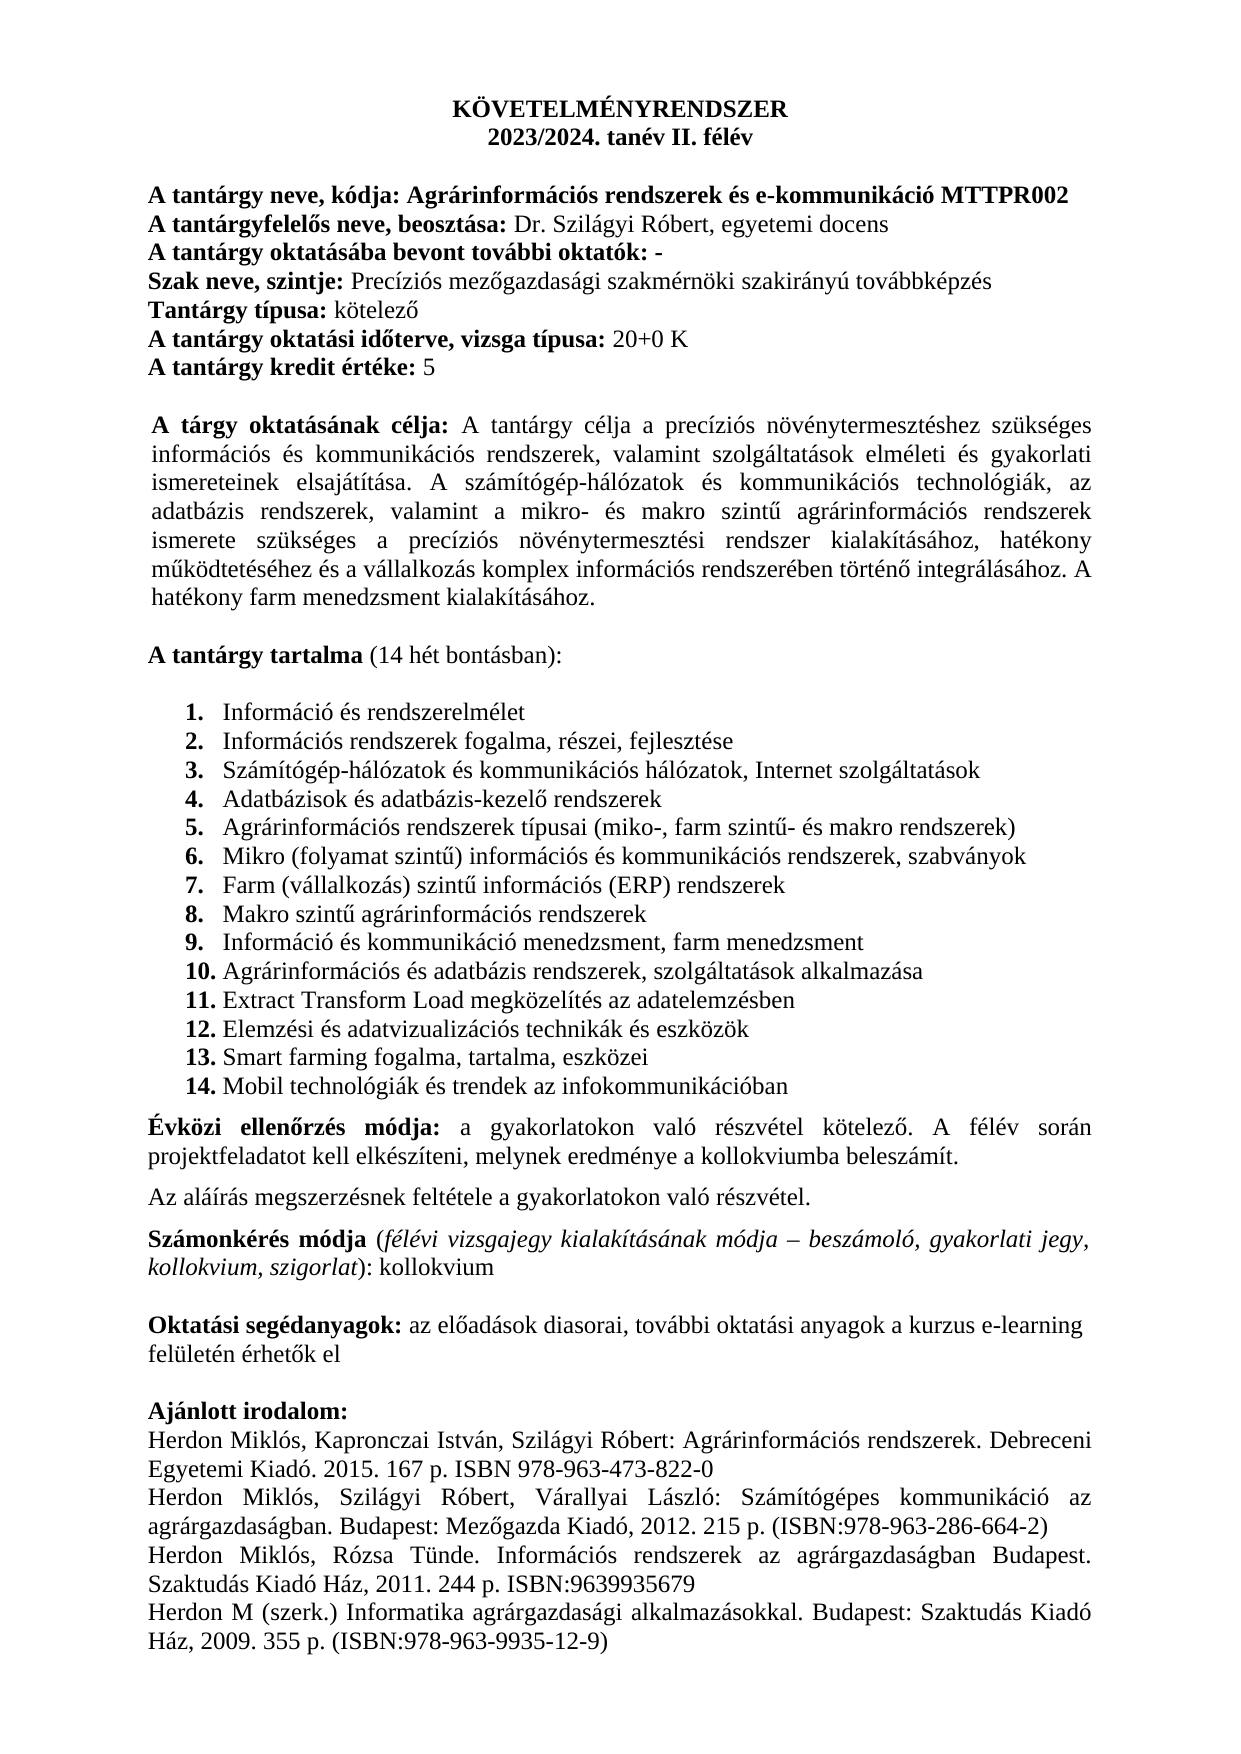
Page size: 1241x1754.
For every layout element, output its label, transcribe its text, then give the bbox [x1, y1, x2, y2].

text Tantárgy típusa: kötelező [148, 295, 1092, 324]
text Herdon Miklós, Szilágyi Róbert, Várallyai László: Számítógépes kommunikáció az agrárgazdaságban. Budapest: Mezőgazda Kiadó, 2012. 215 p. (ISBN:978-963-286-664-2) [148, 1482, 1092, 1540]
list Extract Transform Load megközelítés az adatelemzésben [185, 985, 1092, 1014]
list Farm (vállalkozás) szintű információs (ERP) rendszerek [185, 870, 1092, 899]
list Mobil technológiák és trendek az infokommunikációban [185, 1071, 1092, 1100]
list Agrárinformációs rendszerek típusai (miko-, farm szintű- és makro rendszerek) [185, 812, 1092, 841]
text KÖVETELMÉNYRENDSZER [148, 94, 1092, 122]
text A tantárgy neve, kódja: Agrárinformációs rendszerek és e-kommunikáció MTTPR002 [148, 180, 1092, 209]
text A tantárgy oktatási időterve, vizsga típusa: 20+0 K [148, 324, 1092, 352]
text A tantárgyfelelős neve, beosztása: Dr. Szilágyi Róbert, egyetemi docens [148, 209, 1092, 237]
text A tantárgy oktatásába bevont további oktatók: - [148, 237, 1092, 266]
text Szak neve, szintje: Precíziós mezőgazdasági szakmérnöki szakirányú továbbképzés [148, 266, 1092, 295]
text A tantárgy tartalma (14 hét bontásban): [148, 640, 1092, 669]
text Számonkérés módja (félévi vizsgajegy kialakításának módja – beszámoló, gyakorlati jegy, kollokvium, szigorlat): kollokvium [148, 1224, 1092, 1281]
list Adatbázisok és adatbázis-kezelő rendszerek [185, 784, 1092, 812]
text A tantárgy kredit értéke: 5 [148, 352, 1092, 381]
list Elemzési és adatvizualizációs technikák és eszközök [185, 1014, 1092, 1042]
text 2023/2024. tanév II. félév [148, 122, 1092, 151]
text Az aláírás megszerzésnek feltétele a gyakorlatokon való részvétel. [148, 1182, 1092, 1211]
list Mikro (folyamat szintű) információs és kommunikációs rendszerek, szabványok [185, 841, 1092, 870]
list Információs rendszerek fogalma, részei, fejlesztése [185, 726, 1092, 755]
list Smart farming fogalma, tartalma, eszközei [185, 1042, 1092, 1071]
text Évközi ellenőrzés módja: a gyakorlatokon való részvétel kötelező. A félév során projektfeladatot kell elkészíteni, melynek eredménye a kollokviumba beleszámít. [148, 1112, 1092, 1170]
list Információ és rendszerelmélet [185, 697, 1092, 726]
text Oktatási segédanyagok: az előadások diasorai, további oktatási anyagok a kurzus e-learning felületén érhetők el [148, 1310, 1092, 1367]
list Agrárinformációs és adatbázis rendszerek, szolgáltatások alkalmazása [185, 956, 1092, 985]
list Információ és kommunikáció menedzsment, farm menedzsment [185, 927, 1092, 956]
text Herdon Miklós, Kapronczai István, Szilágyi Róbert: Agrárinformációs rendszerek. Debreceni Egyetemi Kiadó. 2015. 167 p. ISBN 978-963-473-822-0 [148, 1425, 1092, 1482]
list Számítógép-hálózatok és kommunikációs hálózatok, Internet szolgáltatások [185, 755, 1092, 784]
text A tárgy oktatásának célja: A tantárgy célja a precíziós növénytermesztéshez szükséges információs és kommunikációs rendszerek, valamint szolgáltatások elméleti és gyakorlati ismereteinek elsajátítása. A számítógép-hálózatok és kommunikációs technológiák, az adatbázis rendszerek, valamint a mikro- és makro szintű agrárinformációs rendszerek ismerete szükséges a precíziós növénytermesztési rendszer kialakításához, hatékony működtetéséhez és a vállalkozás komplex információs rendszerében történő integrálásához. A hatékony farm menedzsment kialakításához. [151, 410, 1092, 611]
text Herdon Miklós, Rózsa Tünde. Információs rendszerek az agrárgazdaságban Budapest. Szaktudás Kiadó Ház, 2011. 244 p. ISBN:9639935679 [148, 1540, 1092, 1597]
text Herdon M (szerk.) Informatika agrárgazdasági alkalmazásokkal. Budapest: Szaktudás Kiadó Ház, 2009. 355 p. (ISBN:978-963-9935-12-9) [148, 1597, 1092, 1655]
list Makro szintű agrárinformációs rendszerek [185, 899, 1092, 927]
text Ajánlott irodalom: [148, 1396, 1092, 1425]
